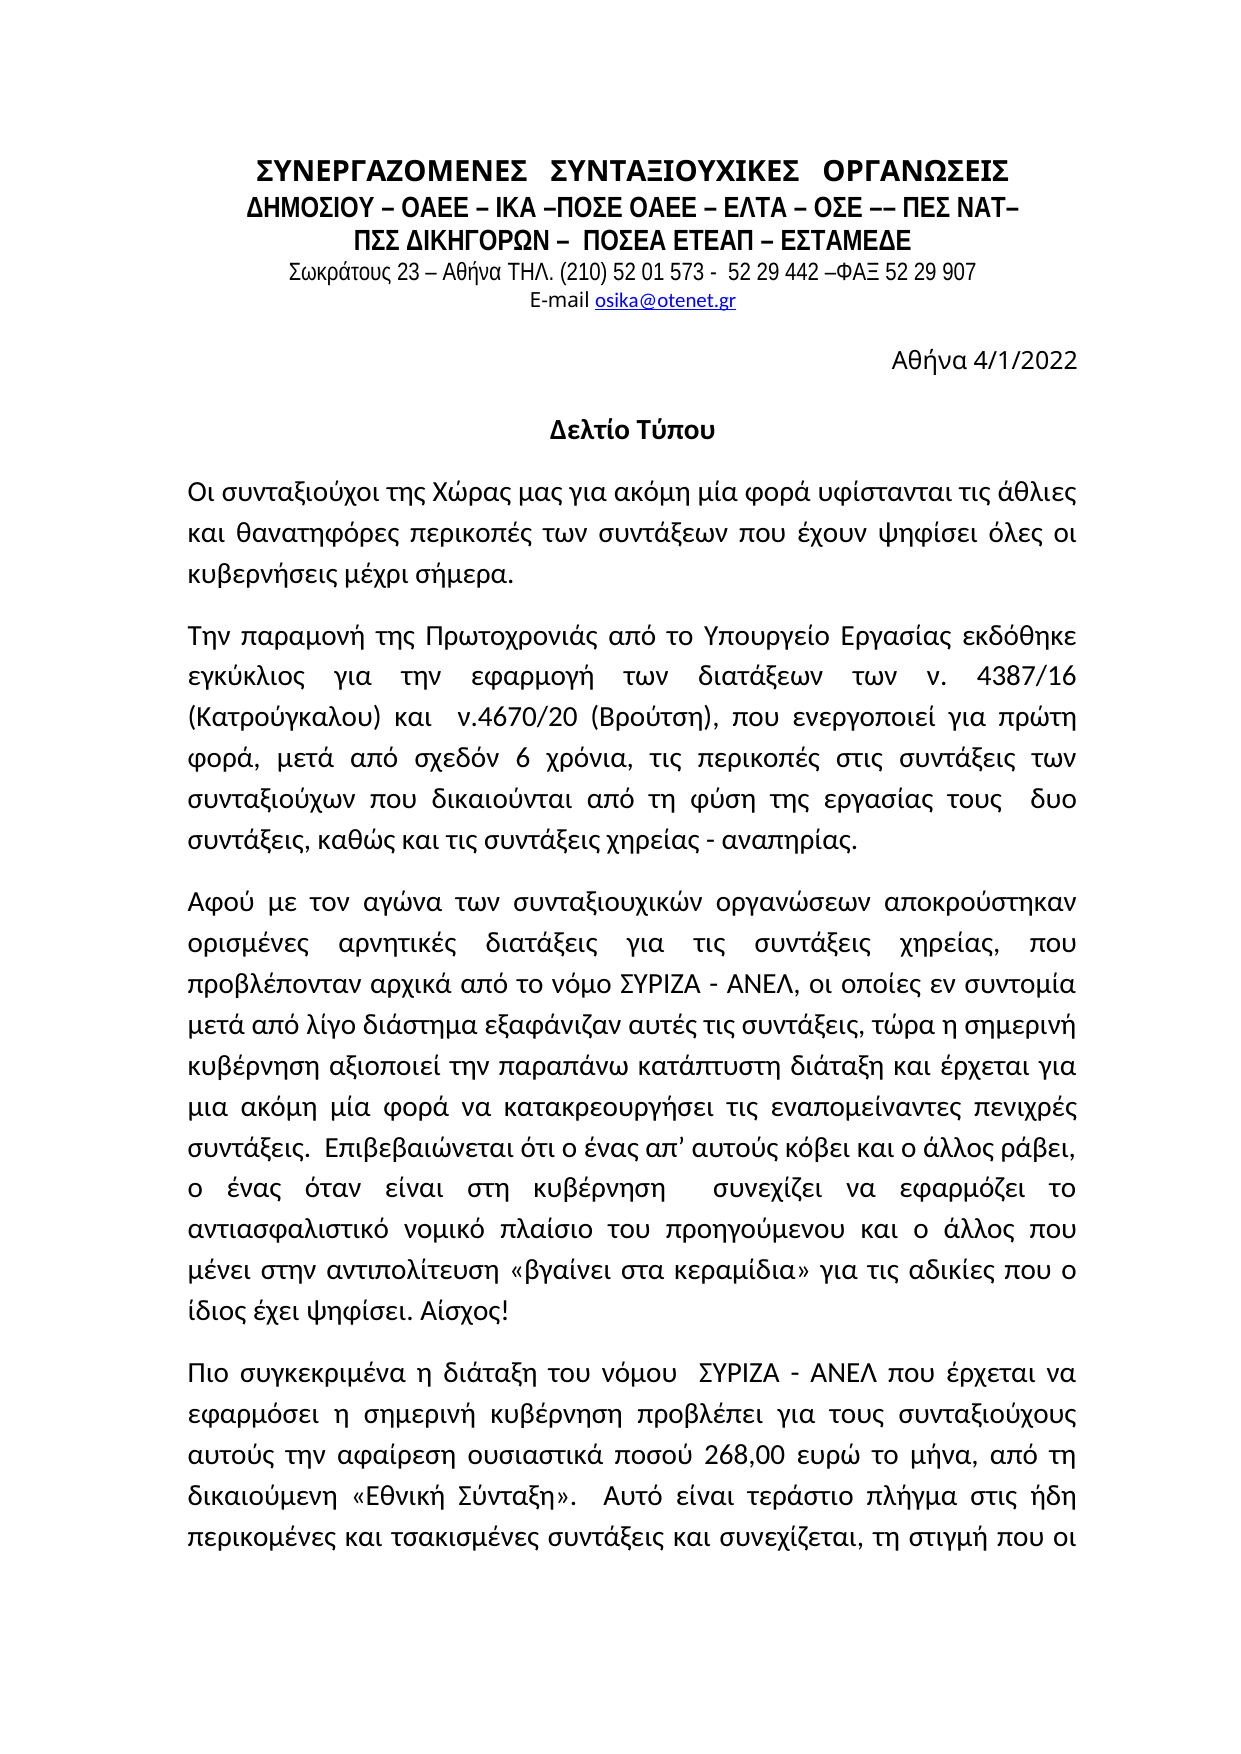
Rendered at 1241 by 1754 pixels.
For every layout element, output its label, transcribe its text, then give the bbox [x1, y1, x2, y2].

text ΔΗΜΟΣΙΟΥ – OAEE – ΙΚΑ –ΠΟΣΕ ΟΑΕΕ – ΕΛΤΑ – ΟΣΕ –– ΠΕΣ ΝΑΤ– [187, 190, 1078, 223]
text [187, 1354, 1078, 1553]
text Σωκράτους 23 – Αθήνα ΤΗΛ. (210) 52 01 573 - 52 29 442 –ΦΑΞ 52 29 907 [187, 257, 1078, 285]
text ΠΣΣ ΔΙΚΗΓΟΡΩΝ – ΠΟΣΕΑ ΕΤΕΑΠ – ΕΣΤΑΜΕΔΕ [187, 223, 1078, 257]
text E-mail osika@otenet.gr [187, 285, 1078, 314]
text Αθήνα 4/1/2022 [187, 343, 1078, 377]
text ΣΥΝΕΡΓΑΖΟΜΕΝΕΣ ΣΥΝΤΑΞΙΟΥΧΙΚΕΣ ΟΡΓΑΝΩΣΕΙΣ [187, 150, 1078, 190]
text Αφού με τον αγώνα των συνταξιουχικών οργανώσεων αποκρούστηκαν ορισμένες αρνητικές διατάξεις για τις συντάξεις χηρείας, που προβλέπονταν αρχικά από το νόμο ΣΥΡΙΖΑ - ΑΝΕΛ, οι οποίες εν συντομία μετά από λίγο διάστημα εξαφάνιζαν αυτές τις συντάξεις, τώρα η σημερινή κυβέρνηση αξιοποιεί την παραπάνω κατάπτυστη διάταξη και έρχεται για μια ακόμη μία φορά να κατακρεουργήσει τις εναπομείναντες πενιχρές συντάξεις. Επιβεβαιώνεται ότι ο ένας απ’ αυτούς κόβει και ο άλλος ράβει, ο ένας όταν είναι στη κυβέρνηση συνεχίζει να εφαρμόζει το αντιασφαλιστικό νομικό πλαίσιο του προηγούμενου και ο άλλος που μένει στην αντιπολίτευση «βγαίνει στα κεραμίδια» για τις αδικίες που ο ίδιος έχει ψηφίσει. Αίσχος! [187, 883, 1078, 1328]
text Οι συνταξιούχοι της Χώρας μας για ακόμη μία φορά υφίστανται τις άθλιες και θανατηφόρες περικοπές των συντάξεων που έχουν ψηφίσει όλες οι κυβερνήσεις μέχρι σήμερα. [187, 473, 1078, 590]
text Την παραμονή της Πρωτοχρονιάς από το Υπουργείο Εργασίας εκδόθηκε εγκύκλιος για την εφαρμογή των διατάξεων των ν. 4387/16 (Κατρούγκαλου) και ν.4670/20 (Βρούτση), που ενεργοποιεί για πρώτη φορά, μετά από σχεδόν 6 χρόνια, τις περικοπές στις συντάξεις των συνταξιούχων που δικαιούνται από τη φύση της εργασίας τους δυο συντάξεις, καθώς και τις συντάξεις χηρείας - αναπηρίας. [187, 617, 1078, 857]
text Δελτίο Τύπου [187, 411, 1078, 447]
